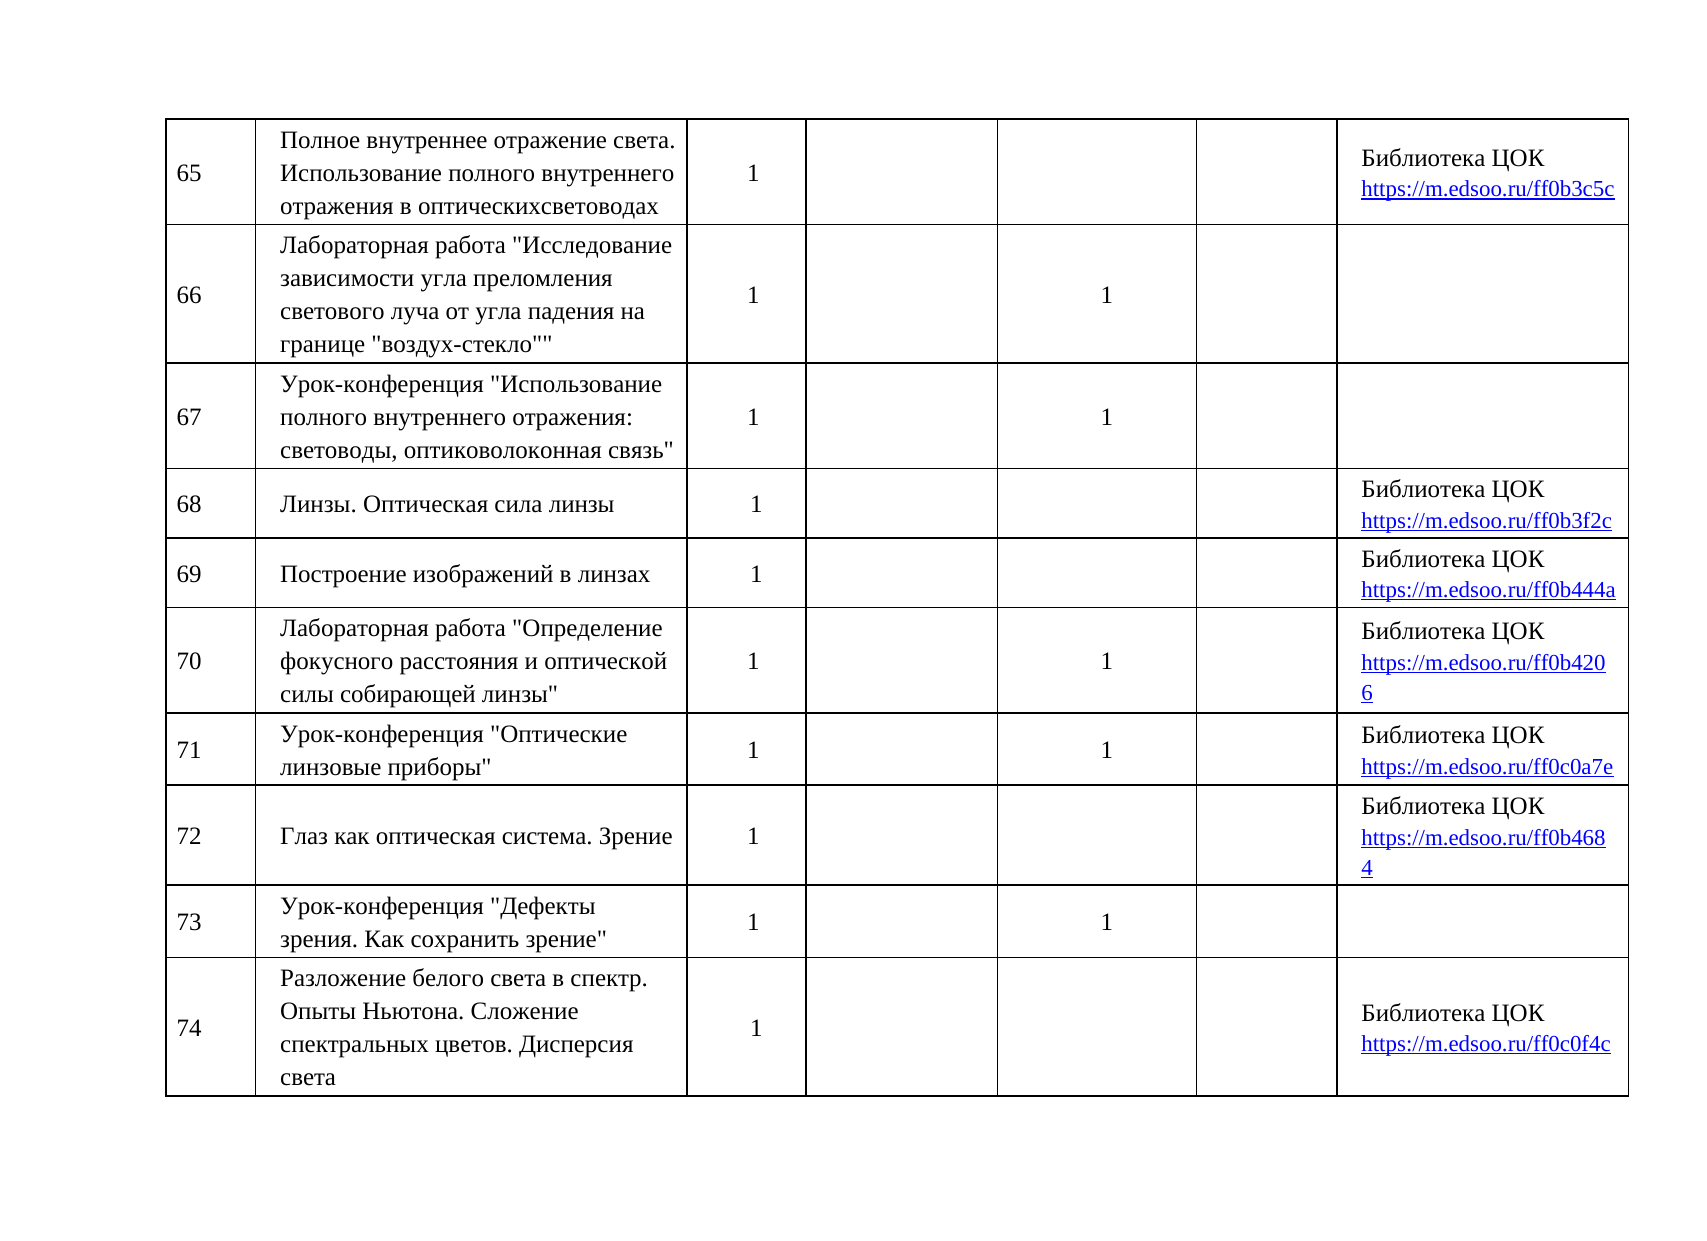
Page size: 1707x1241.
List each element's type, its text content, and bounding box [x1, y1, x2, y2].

table_cell [1197, 714, 1336, 784]
table_cell [1197, 469, 1336, 537]
table_cell 1 [688, 958, 805, 1095]
table_cell [807, 786, 997, 884]
table_cell 65 [167, 120, 255, 223]
table_cell 1 [688, 608, 805, 712]
table_cell Библиотека ЦОК https://m.edsoo.ru/ff0c0a7e [1338, 714, 1628, 784]
table_cell [1338, 364, 1628, 467]
table_cell [998, 539, 1196, 607]
table_cell 1 [688, 886, 805, 957]
table_cell Построение изображений в линзах [256, 539, 686, 607]
table_cell 69 [167, 539, 255, 607]
table_cell Урок-конференция "Оптические линзовые приборы" [256, 714, 686, 784]
table_cell Урок-конференция "Использование полного внутреннего отражения: световоды, оптиковолоконная связь" [256, 364, 686, 467]
table_cell Глаз как оптическая система. Зрение [256, 786, 686, 884]
table_cell [1197, 225, 1336, 362]
table_cell Разложение белого света в спектр. Опыты Ньютона. Сложение спектральных цветов. Дисперсия света [256, 958, 686, 1095]
table_cell [1197, 364, 1336, 467]
table_cell 67 [167, 364, 255, 467]
table_cell [1197, 886, 1336, 957]
table_cell 1 [688, 469, 805, 537]
table_cell Библиотека ЦОК https://m.edsoo.ru/ff0b3c5c [1338, 120, 1628, 223]
table_cell Библиотека ЦОК https://m.edsoo.ru/ff0b4206 [1338, 608, 1628, 712]
table_cell [998, 958, 1196, 1095]
table_cell [998, 786, 1196, 884]
table_cell [807, 469, 997, 537]
table_cell Урок-конференция "Дефекты зрения. Как сохранить зрение" [256, 886, 686, 957]
table_cell [998, 120, 1196, 223]
table_cell [807, 364, 997, 467]
table_cell [1338, 225, 1628, 362]
table_cell [807, 539, 997, 607]
table_cell [807, 608, 997, 712]
table_cell [1197, 786, 1336, 884]
table_cell 1 [688, 714, 805, 784]
table_cell 74 [167, 958, 255, 1095]
table_cell 1 [688, 364, 805, 467]
table_cell [1197, 958, 1336, 1095]
table_cell 70 [167, 608, 255, 712]
table_cell [1197, 608, 1336, 712]
table_cell Библиотека ЦОК https://m.edsoo.ru/ff0b3f2c [1338, 469, 1628, 537]
table_cell 1 [998, 364, 1196, 467]
table_cell 73 [167, 886, 255, 957]
table_cell 1 [688, 786, 805, 884]
table_cell [998, 469, 1196, 537]
table_cell [807, 120, 997, 223]
table_cell Лабораторная работа "Определение фокусного расстояния и оптической силы собирающей линзы" [256, 608, 686, 712]
table_cell 1 [998, 886, 1196, 957]
table_cell Линзы. Оптическая сила линзы [256, 469, 686, 537]
table_cell 1 [688, 225, 805, 362]
table_cell 1 [688, 539, 805, 607]
table_cell [807, 958, 997, 1095]
table_cell Библиотека ЦОК https://m.edsoo.ru/ff0b444a [1338, 539, 1628, 607]
table_cell 71 [167, 714, 255, 784]
table_cell [807, 714, 997, 784]
table_cell [1197, 120, 1336, 223]
table_cell [1338, 886, 1628, 957]
table_cell 1 [998, 225, 1196, 362]
table_cell 66 [167, 225, 255, 362]
table_cell 68 [167, 469, 255, 537]
table_cell [807, 886, 997, 957]
table_cell 72 [167, 786, 255, 884]
table_cell Лабораторная работа "Исследование зависимости угла преломления светового луча от угла падения на границе "воздух-стекло"" [256, 225, 686, 362]
table_cell Библиотека ЦОК https://m.edsoo.ru/ff0c0f4c [1338, 958, 1628, 1095]
table_cell 1 [998, 608, 1196, 712]
table_cell 1 [998, 714, 1196, 784]
table_cell Библиотека ЦОК https://m.edsoo.ru/ff0b4684 [1338, 786, 1628, 884]
table_cell Полное внутреннее отражение света. Использование полного внутреннего отражения в оптическихсветоводах [256, 120, 686, 223]
table_cell 1 [688, 120, 805, 223]
table_cell [1197, 539, 1336, 607]
table_cell [807, 225, 997, 362]
